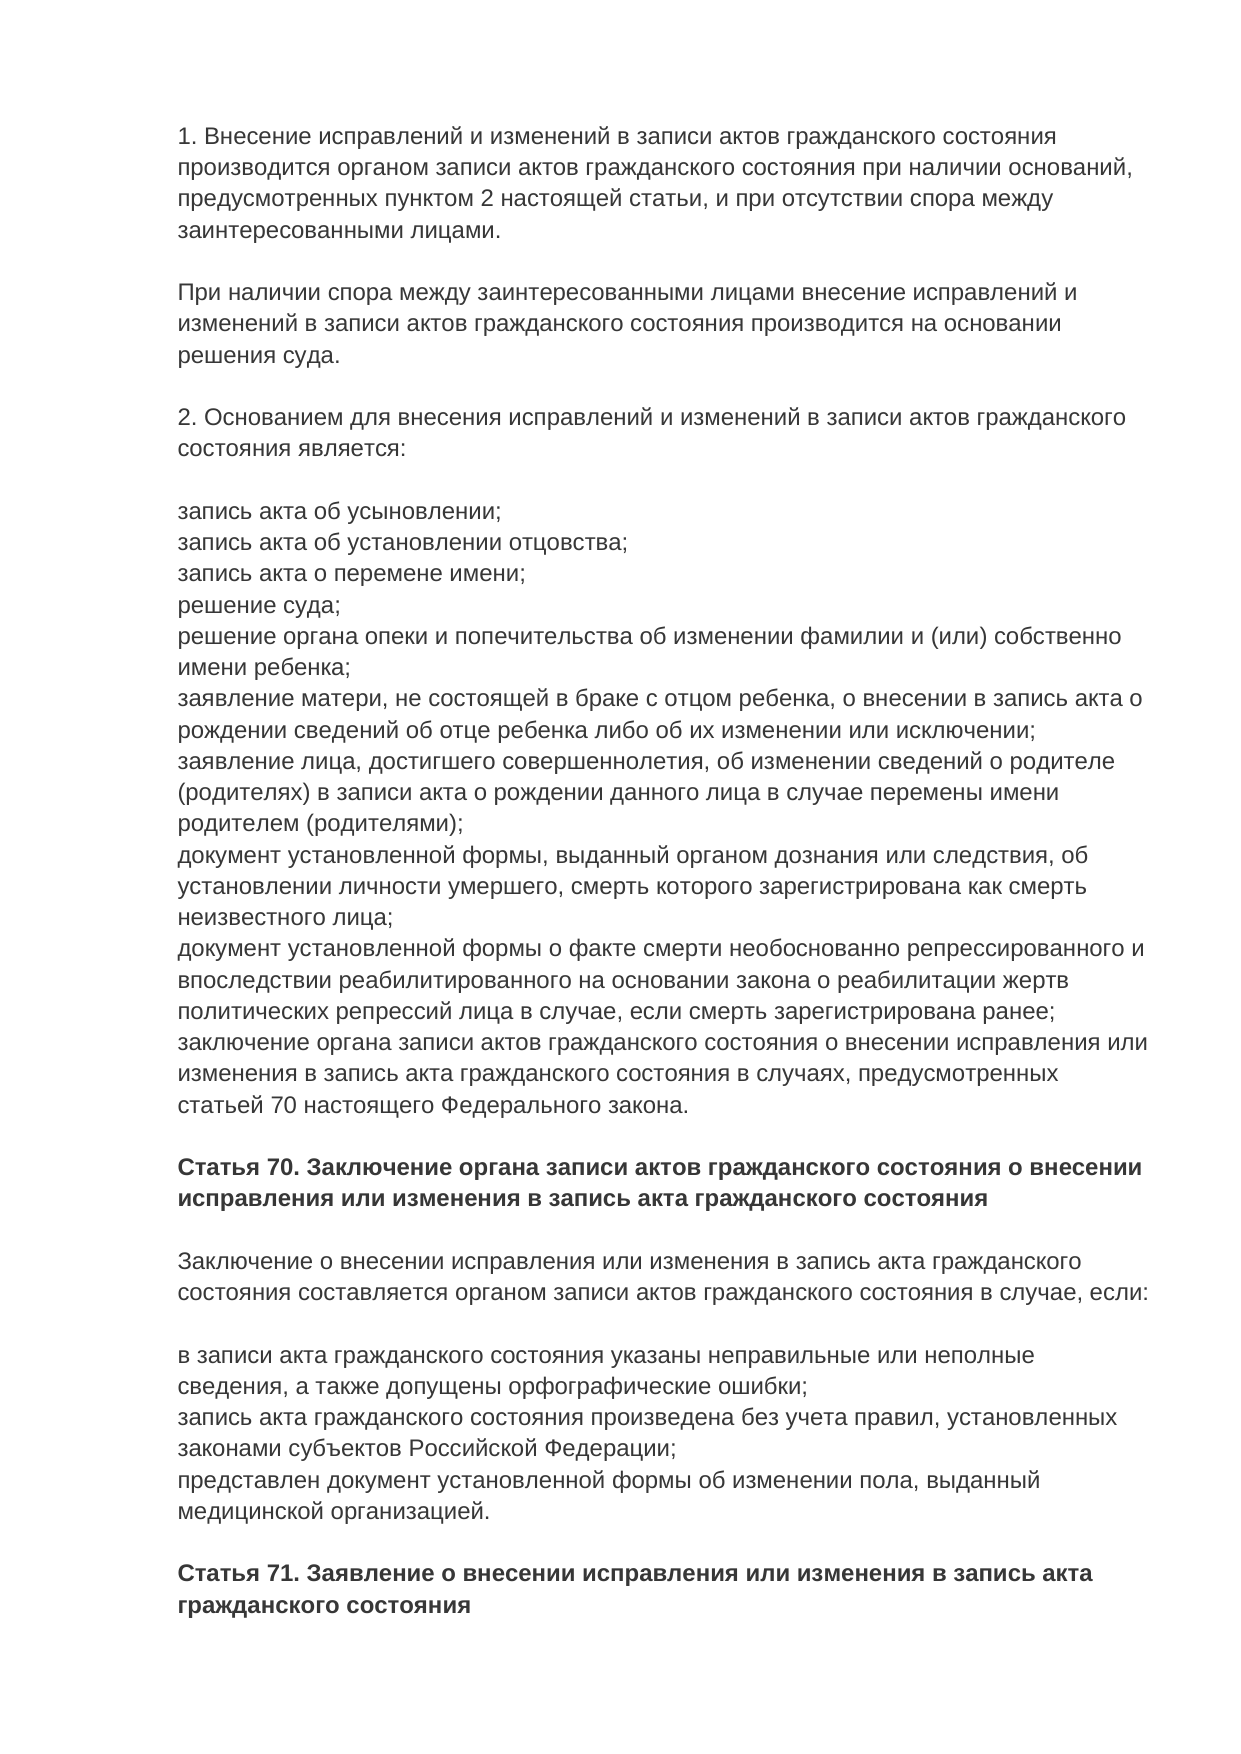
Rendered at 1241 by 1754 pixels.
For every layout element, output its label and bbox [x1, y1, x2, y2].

text [177, 118, 1152, 1618]
